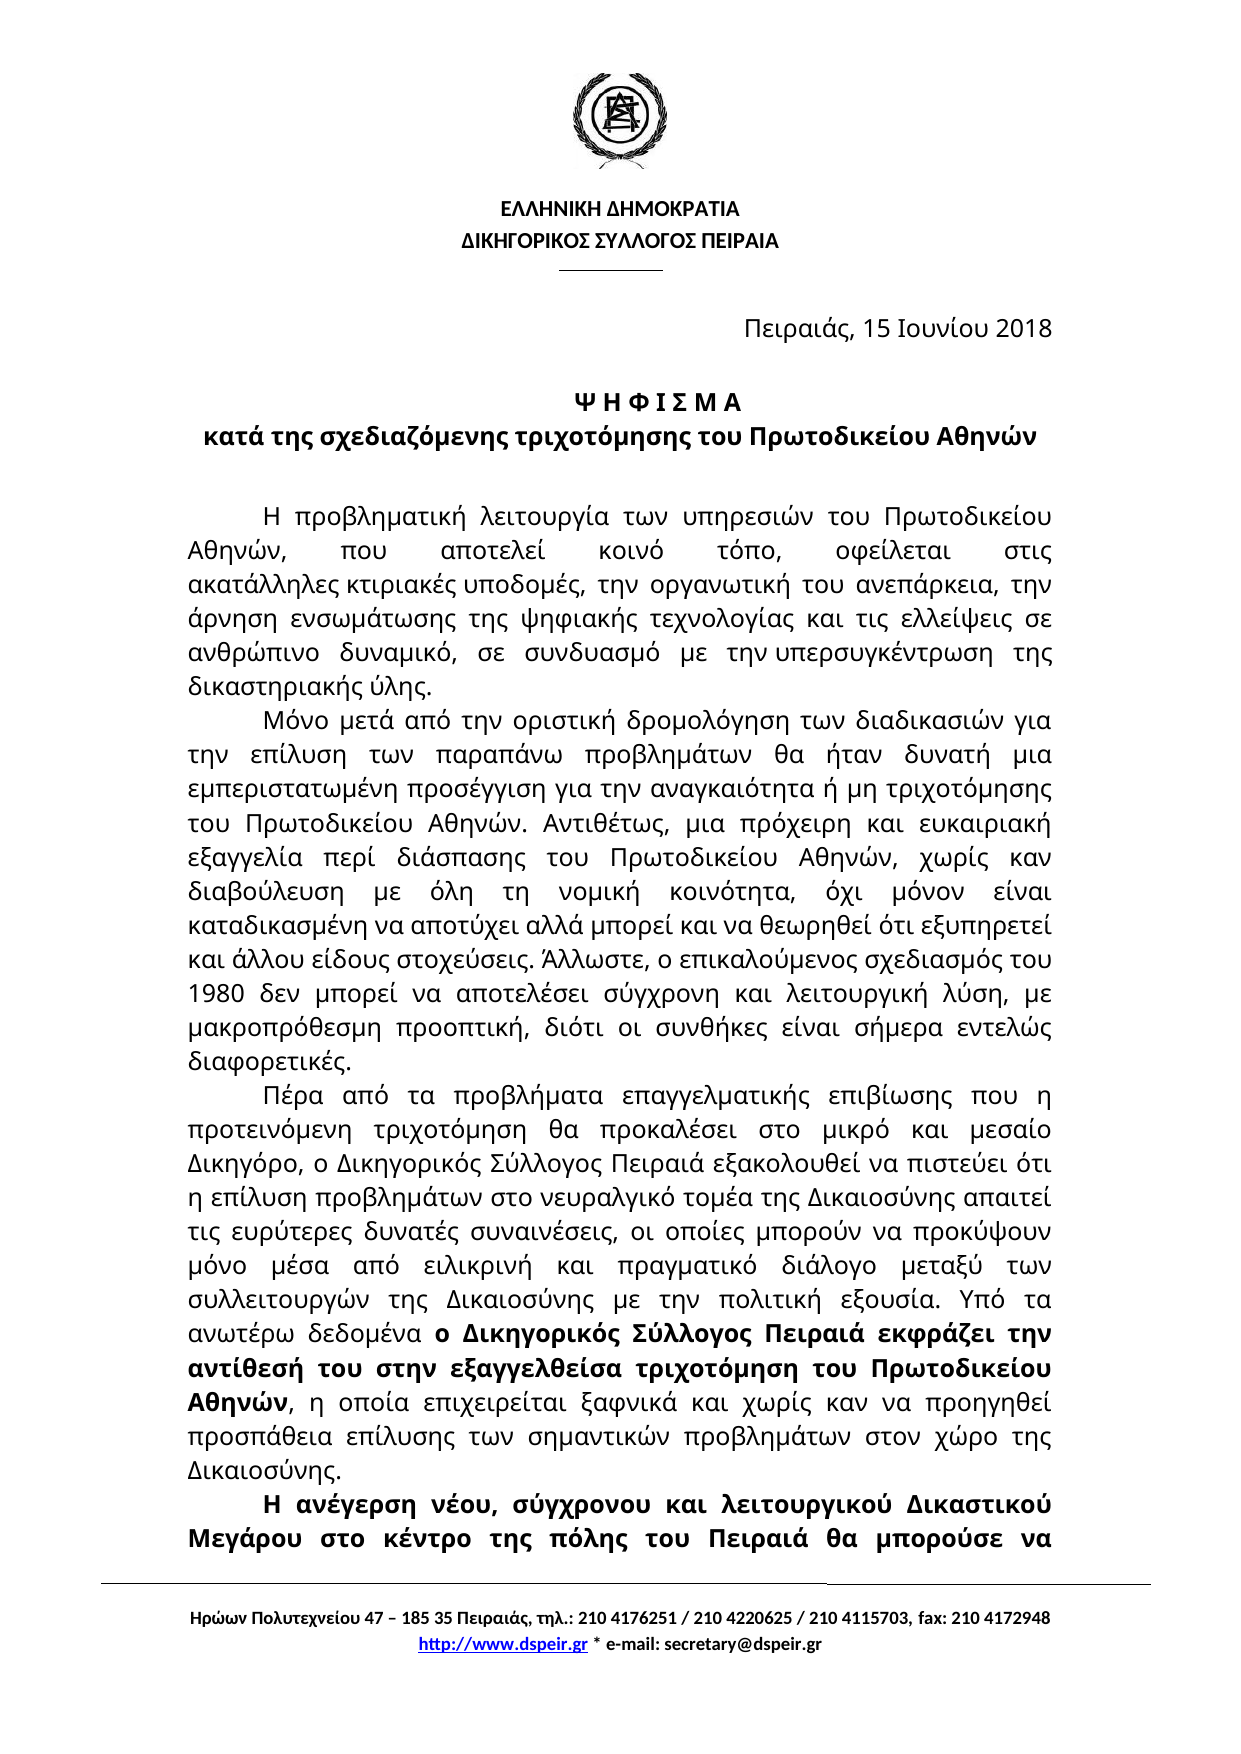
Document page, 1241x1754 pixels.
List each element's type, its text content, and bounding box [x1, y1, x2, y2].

text Ψ Η Φ Ι Σ Μ Α [187, 385, 1053, 419]
text Μόνο μετά από την οριστική δρομολόγηση των διαδικασιών για την επίλυση των παραπάνω προβλημάτων θα ήταν δυνατή μια εμπεριστατωμένη προσέγγιση για την αναγκαιότητα ή μη τριχοτόμησης του Πρωτοδικείου Αθηνών. Αντιθέτως, μια πρόχειρη και ευκαιριακή εξαγγελία περί διάσπασης του Πρωτοδικείου Αθηνών, χωρίς καν διαβούλευση με όλη τη νομική κοινότητα, όχι μόνον είναι καταδικασμένη να αποτύχει αλλά μπορεί και να θεωρηθεί ότι εξυπηρετεί και άλλου είδους στοχεύσεις. Άλλωστε, ο επικαλούμενος σχεδιασμός του 1980 δεν μπορεί να αποτελέσει σύγχρονη και λειτουργική λύση, με μακροπρόθεσμη προοπτική, διότι οι συνθήκες είναι σήμερα εντελώς διαφορετικές. [187, 703, 1053, 1078]
text κατά της σχεδιαζόμενης τριχοτόμησης του Πρωτοδικείου Αθηνών [187, 419, 1053, 453]
text Πειραιάς, 15 Ιουνίου 2018 [187, 311, 1053, 345]
picture [573, 73, 667, 169]
text Η προβληματική λειτουργία των υπηρεσιών του Πρωτοδικείου Αθηνών, που αποτελεί κοινό τόπο, οφείλεται στις ακατάλληλες κτιριακές υποδομές, την οργανωτική του ανεπάρκεια, την άρνηση ενσωμάτωσης της ψηφιακής τεχνολογίας και τις ελλείψεις σε ανθρώπινο δυναμικό, σε συνδυασμό με την υπερσυγκέντρωση της δικαστηριακής ύλης. [187, 499, 1053, 703]
text Πέρα από τα προβλήματα επαγγελματικής επιβίωσης που η προτεινόμενη τριχοτόμηση θα προκαλέσει στο μικρό και μεσαίο Δικηγόρο, ο Δικηγορικός Σύλλογος Πειραιά εξακολουθεί να πιστεύει ότι η επίλυση προβλημάτων στο νευραλγικό τομέα της Δικαιοσύνης απαιτεί τις ευρύτερες δυνατές συναινέσεις, οι οποίες μπορούν να προκύψουν μόνο μέσα από ειλικρινή και πραγματικό διάλογο μεταξύ των συλλειτουργών της Δικαιοσύνης με την πολιτική εξουσία. Υπό τα ανωτέρω δεδομένα ο Δικηγορικός Σύλλογος Πειραιά εκφράζει την αντίθεσή του στην εξαγγελθείσα τριχοτόμηση του Πρωτοδικείου Αθηνών, η οποία επιχειρείται ξαφνικά και χωρίς καν να προηγηθεί προσπάθεια επίλυσης των σημαντικών προβλημάτων στον χώρο της Δικαιοσύνης. [187, 1078, 1053, 1486]
